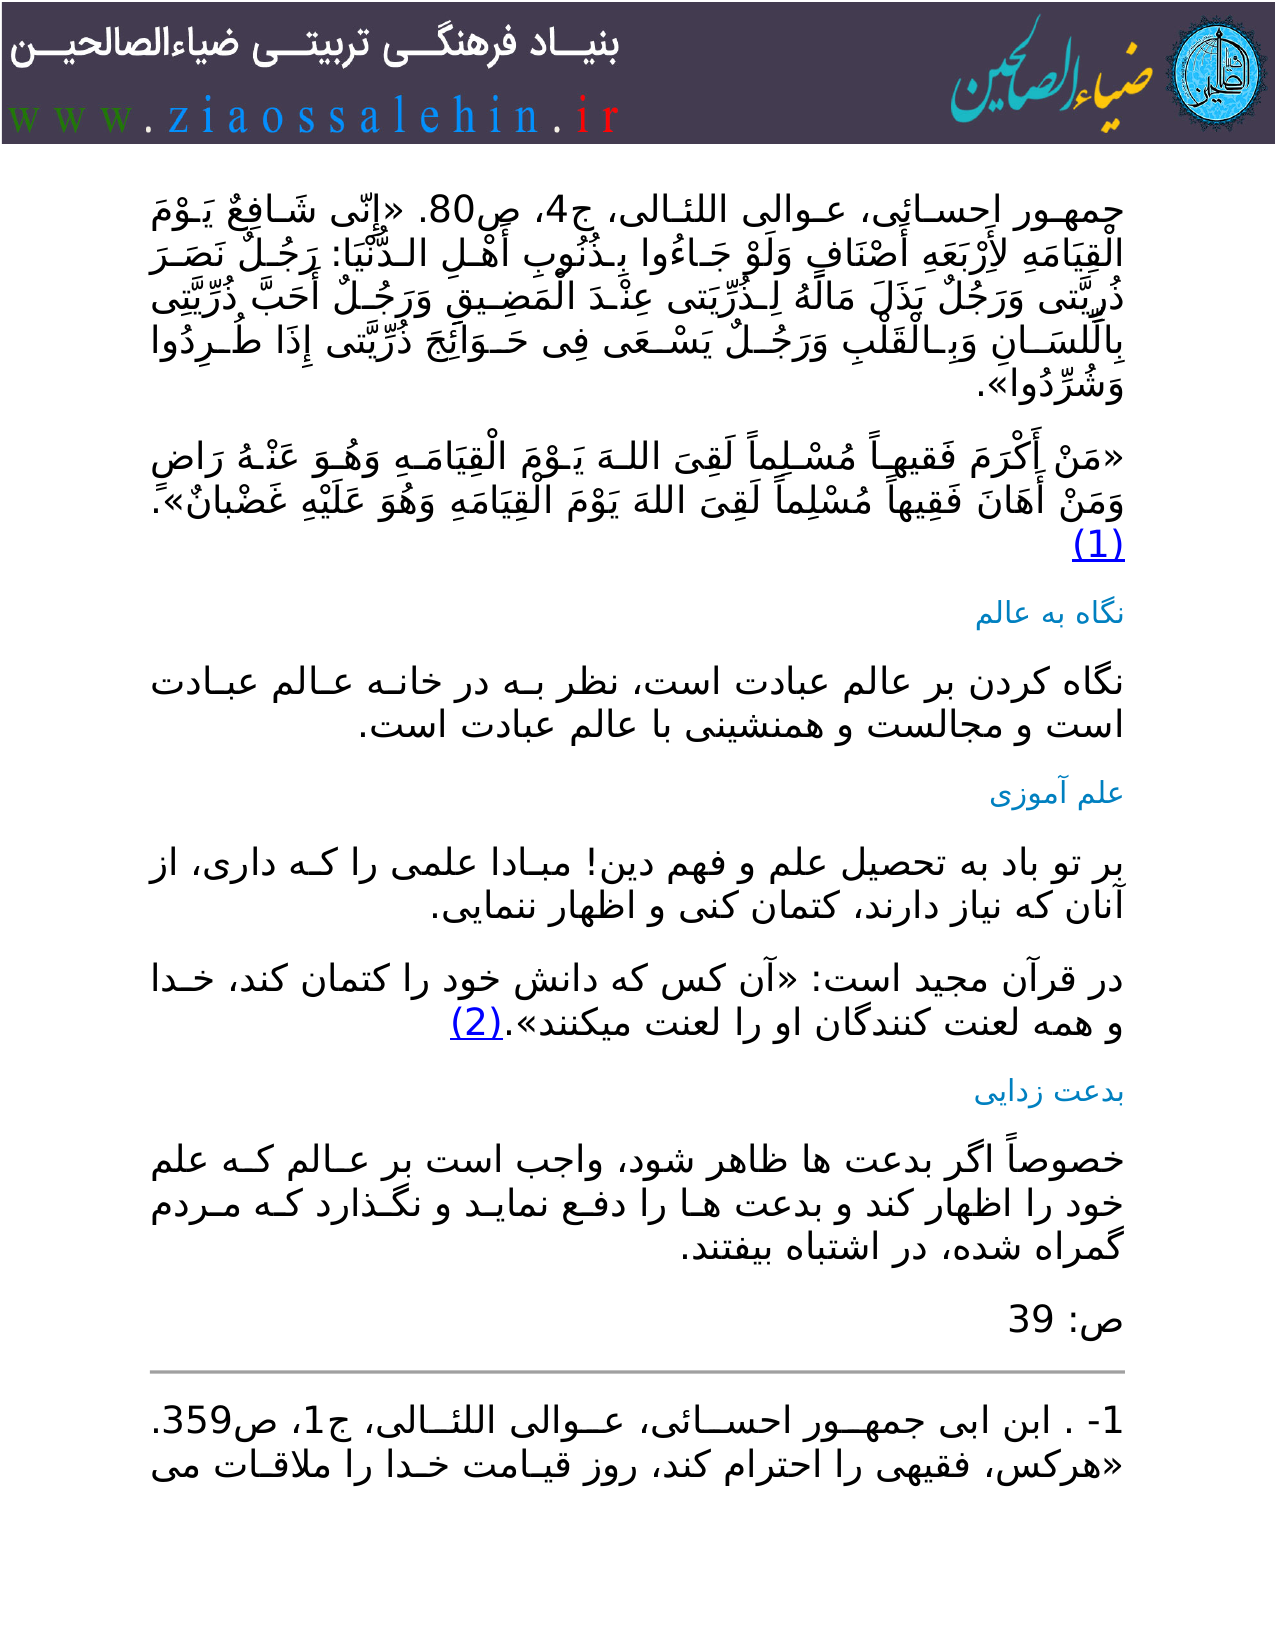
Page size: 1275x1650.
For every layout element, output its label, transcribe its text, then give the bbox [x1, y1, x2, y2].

subtitle علم آموزی [150, 776, 1125, 811]
picture [1, 2, 1275, 144]
text بر تو باد به تحصیل علم و فهم دین! مبادا علمی را که داری، از آنان که نیاز دارند، کتمان کنی و اظهار ننمایی. [150, 840, 1125, 927]
text در قرآن مجید است: «آن کس که دانش خود را کتمان کند، خدا و همه لعنت کنندگان او را لعنت میکنند».(2) [150, 957, 1125, 1044]
subtitle نگاه به عالم [150, 595, 1125, 630]
text نگاه کردن بر عالم عبادت است، نظر به در خانه عالم عبادت است و مجالست و همنشینی با عالم عبادت است. [150, 659, 1125, 747]
text خصوصاً اگر بدعت ها ظاهر شود، واجب است بر عالم که علم خود را اظهار کند و بدعت ها را دفع نماید و نگذارد که مردم گمراه شده، در اشتباه بیفتند. [150, 1137, 1125, 1268]
subtitle بدعت زدایی [150, 1073, 1125, 1108]
text «مَنْ أَکْرَمَ فَقیهاً مُسْلِماً لَقِیَ اللهَ یَوْمَ الْقِیَامَهِ وَهُوَ عَنْهُ رَاضٍ وَمَنْ أَهَانَ فَقِیهاً مُسْلِماً لَقِیَ اللهَ یَوْمَ الْقِیَامَهِ وَهُوَ عَلَیْهِ غَضْبانٌ».(1) [150, 435, 1125, 566]
text ص: 39 [150, 1298, 1125, 1341]
